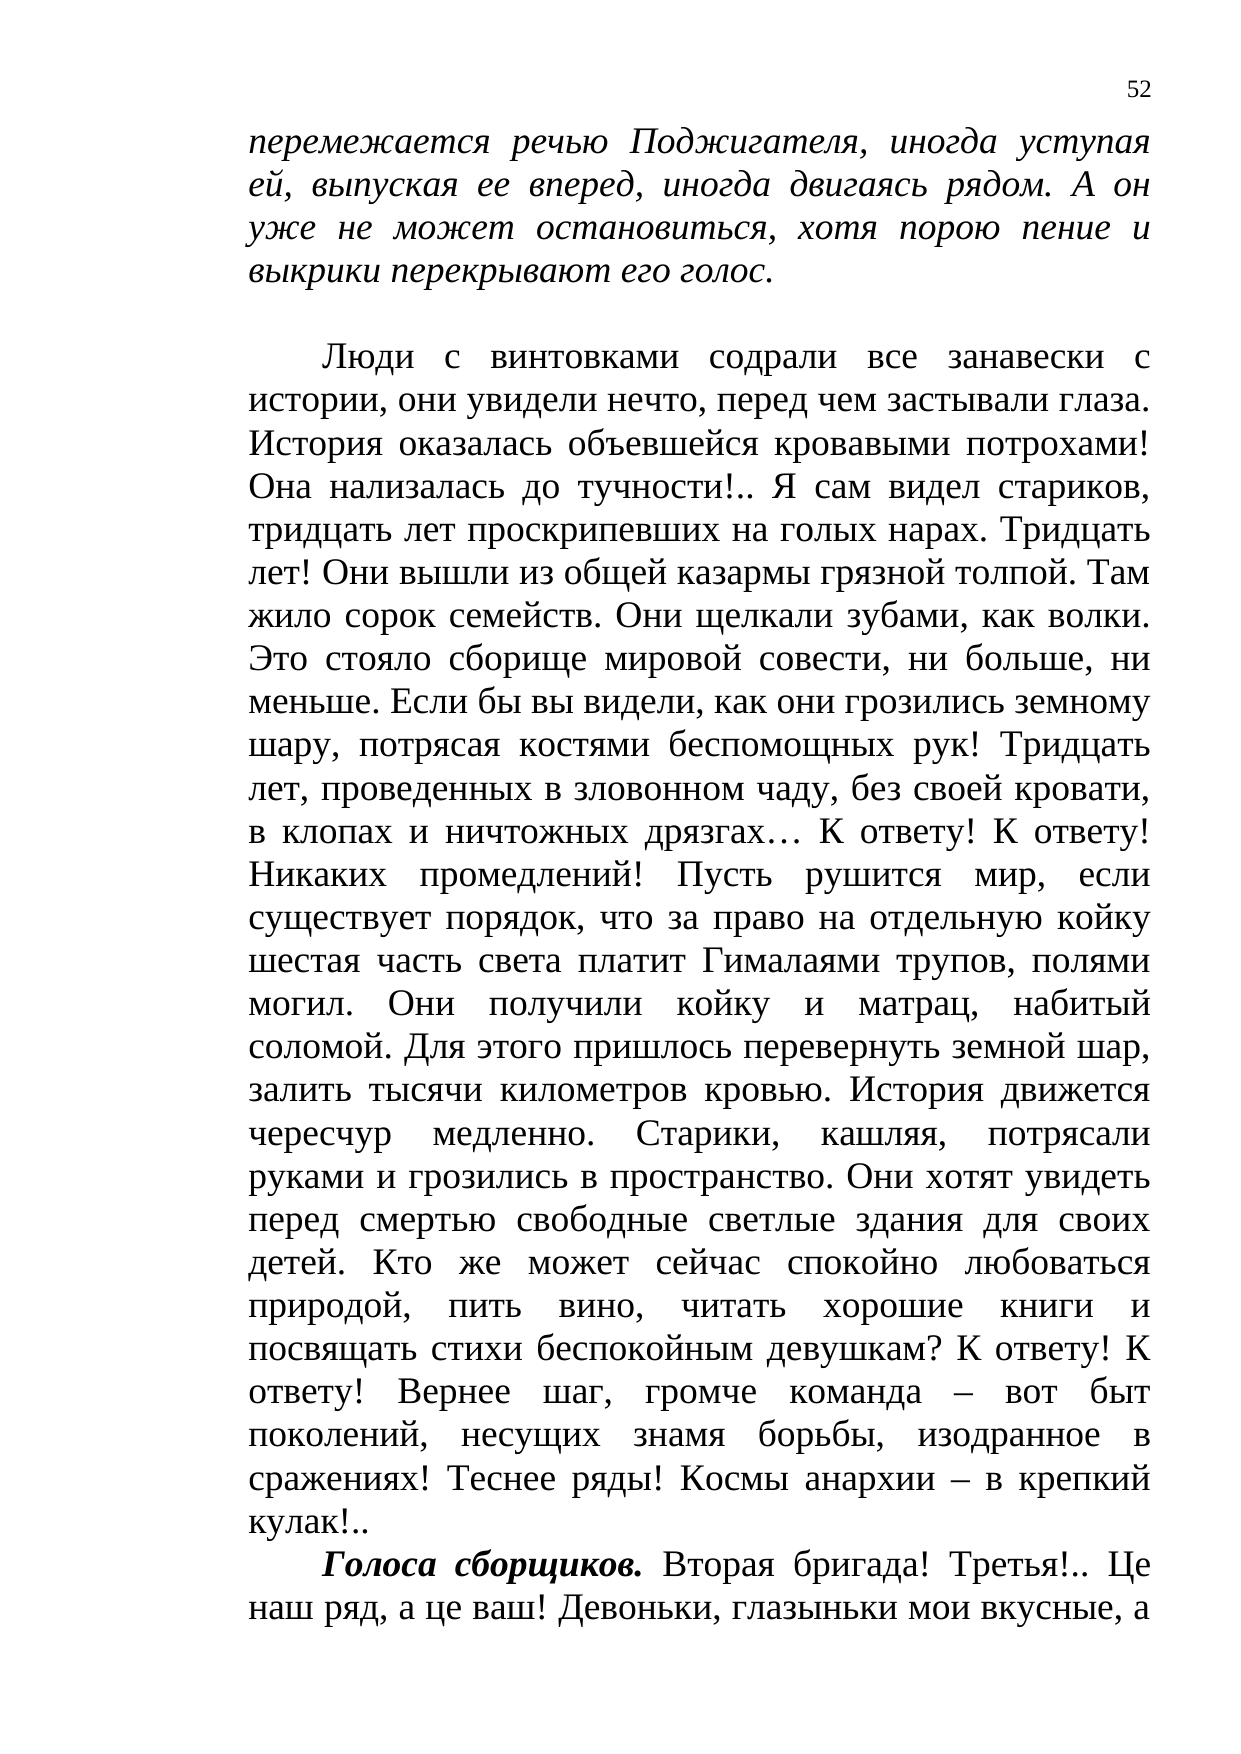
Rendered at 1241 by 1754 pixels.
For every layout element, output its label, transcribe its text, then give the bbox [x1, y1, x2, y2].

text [248, 1541, 1152, 1627]
text Люди с винтовками содрали все занавески с истории, они увидели нечто, перед чем застывали глаза. История оказалась объевшейся кровавыми потрохами! Она нализалась до тучности!.. Я сам видел стариков, тридцать лет проскрипевших на голых нарах. Тридцать лет! Они вышли из общей казармы грязной толпой. Там жило сорок семейств. Они щелкали зубами, как волки. Это стояло сборище мировой совести, ни больше, ни меньше. Если бы вы видели, как они грозились земному шару, потрясая костями беспомощных рук! Тридцать лет, проведенных в зловонном чаду, без своей кровати, в клопах и ничтожных дрязгах… К ответу! К ответу! Никаких промедлений! Пусть рушится мир, если существует порядок, что за право на отдельную койку шестая часть света платит Гималаями трупов, полями могил. Они получили койку и матрац, набитый соломой. Для этого пришлось перевернуть земной шар, залить тысячи километров кровью. История движется чересчур медленно. Старики, кашляя, потрясали руками и грозились в пространство. Они хотят увидеть перед смертью свободные светлые здания для своих детей. Кто же может сейчас спокойно любоваться природой, пить вино, читать хорошие книги и посвящать стихи беспокойным девушкам? К ответу! К ответу! Вернее шаг, громче команда – вот быт поколений, несущих знамя борьбы, изодранное в сражениях! Теснее ряды! Космы анархии – в крепкий кулак!.. [248, 334, 1152, 1541]
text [248, 118, 1152, 291]
